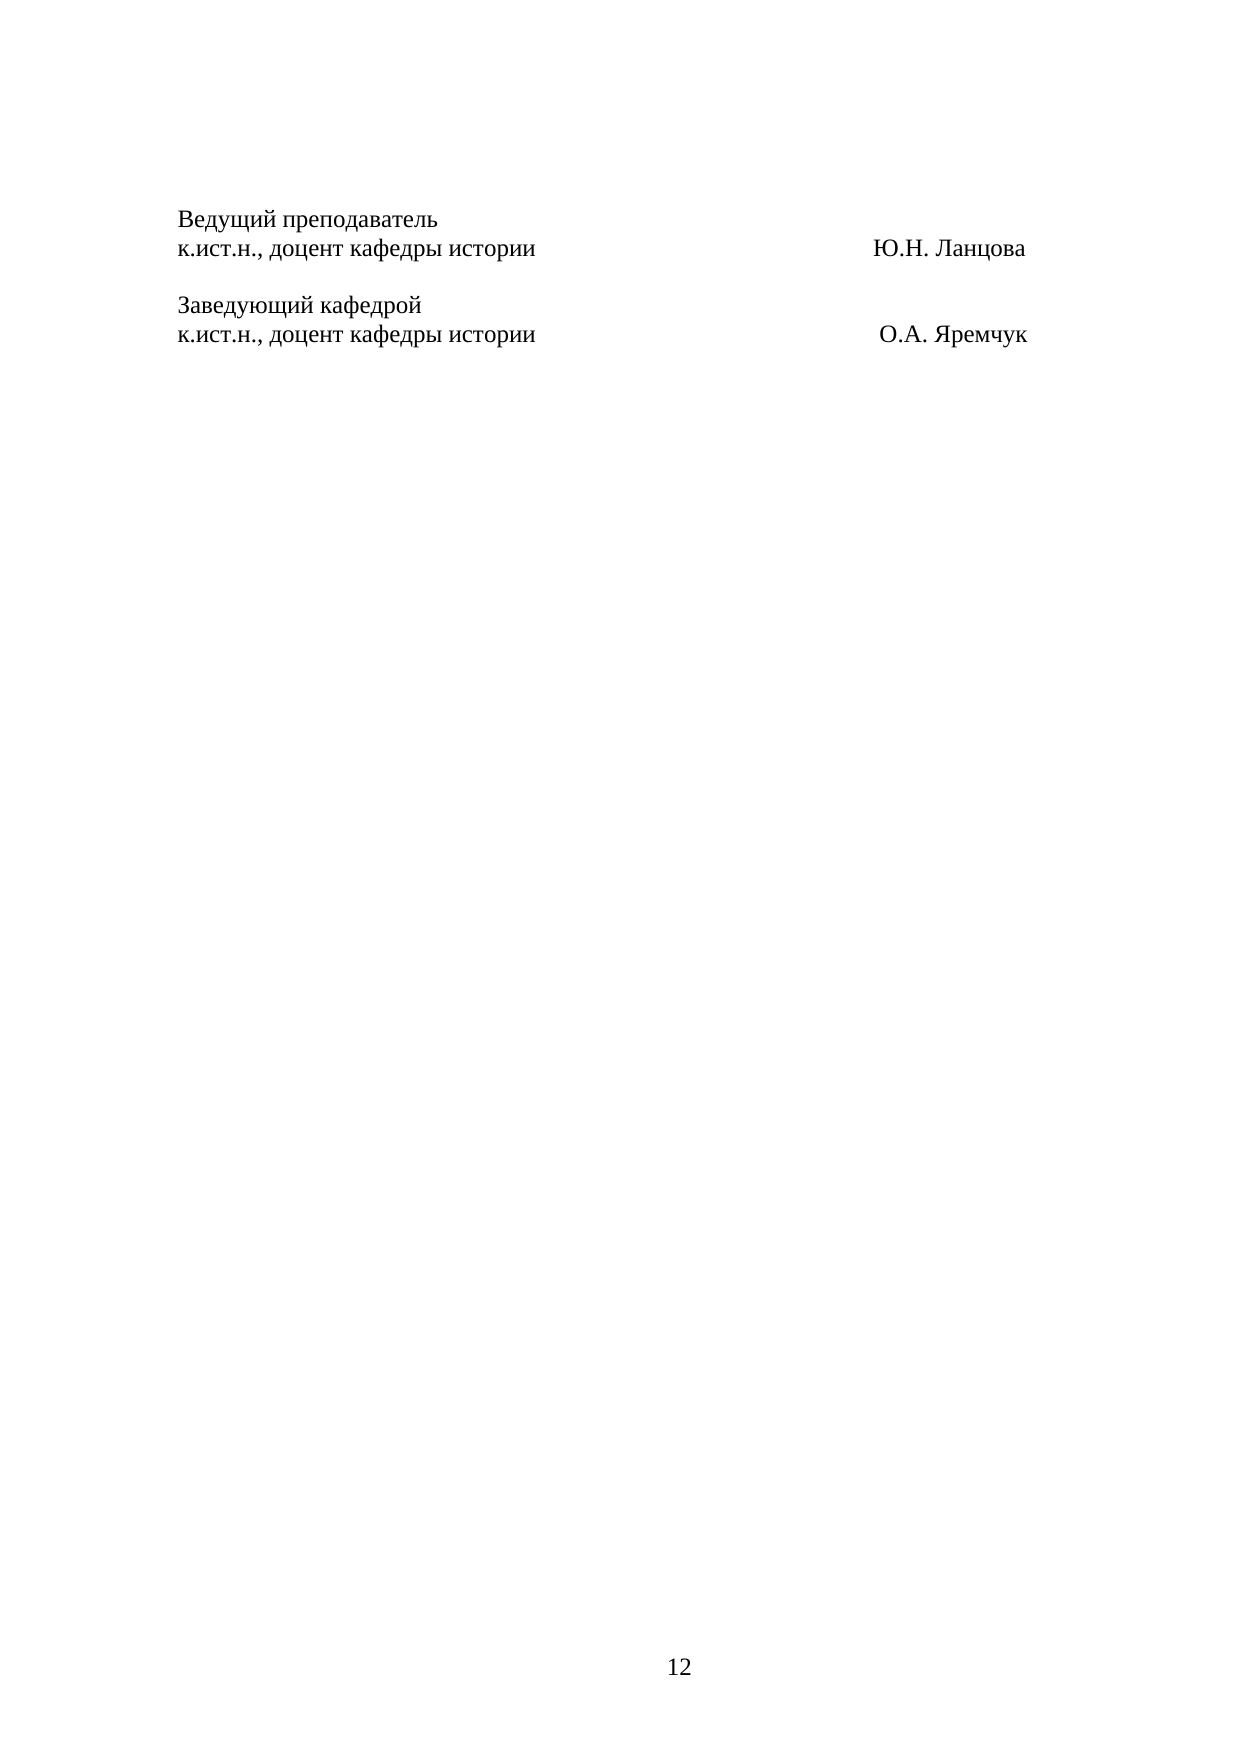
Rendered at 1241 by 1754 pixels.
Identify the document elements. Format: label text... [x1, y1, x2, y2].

text к.ист.н., доцент кафедры истории Ю.Н. Ланцова [177, 233, 1181, 262]
text Ведущий преподаватель [177, 204, 1181, 233]
text к.ист.н., доцент кафедры истории О.А. Яремчук [177, 319, 1181, 348]
text Заведующий кафедрой [177, 291, 1181, 319]
